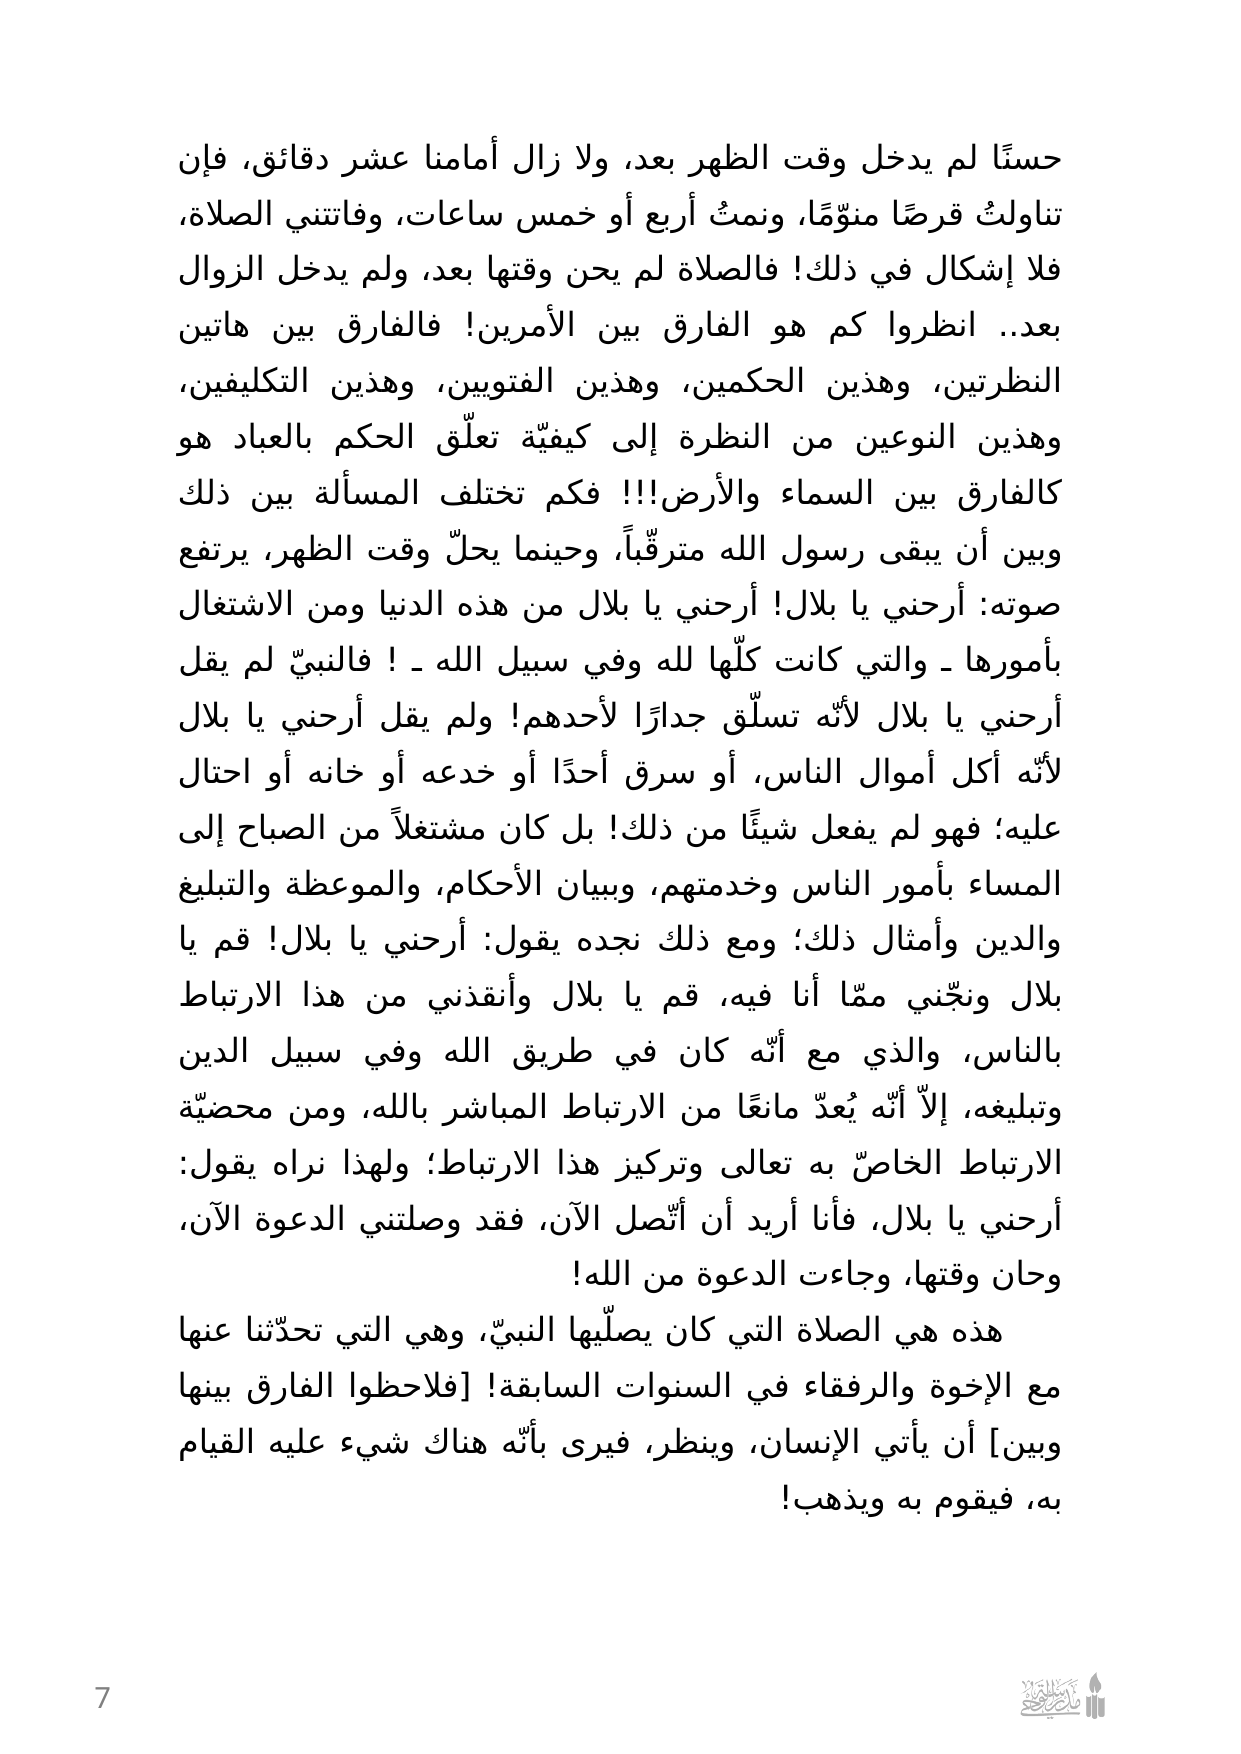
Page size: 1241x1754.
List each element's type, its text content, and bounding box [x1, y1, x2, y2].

text هذه هي الصلاة التي كان يصلّيها النبيّ، وهي التي تحدّثنا عنها مع الإخوة والرفقاء في السنوات السابقة! [فلاحظوا الفارق بينها وبين] أن يأتي الإنسان، وينظر، فيرى بأنّه هناك شيء عليه القيام به، فيقوم به ويذهب! [177, 1308, 1063, 1532]
picture [1020, 1672, 1105, 1719]
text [177, 136, 1063, 1308]
